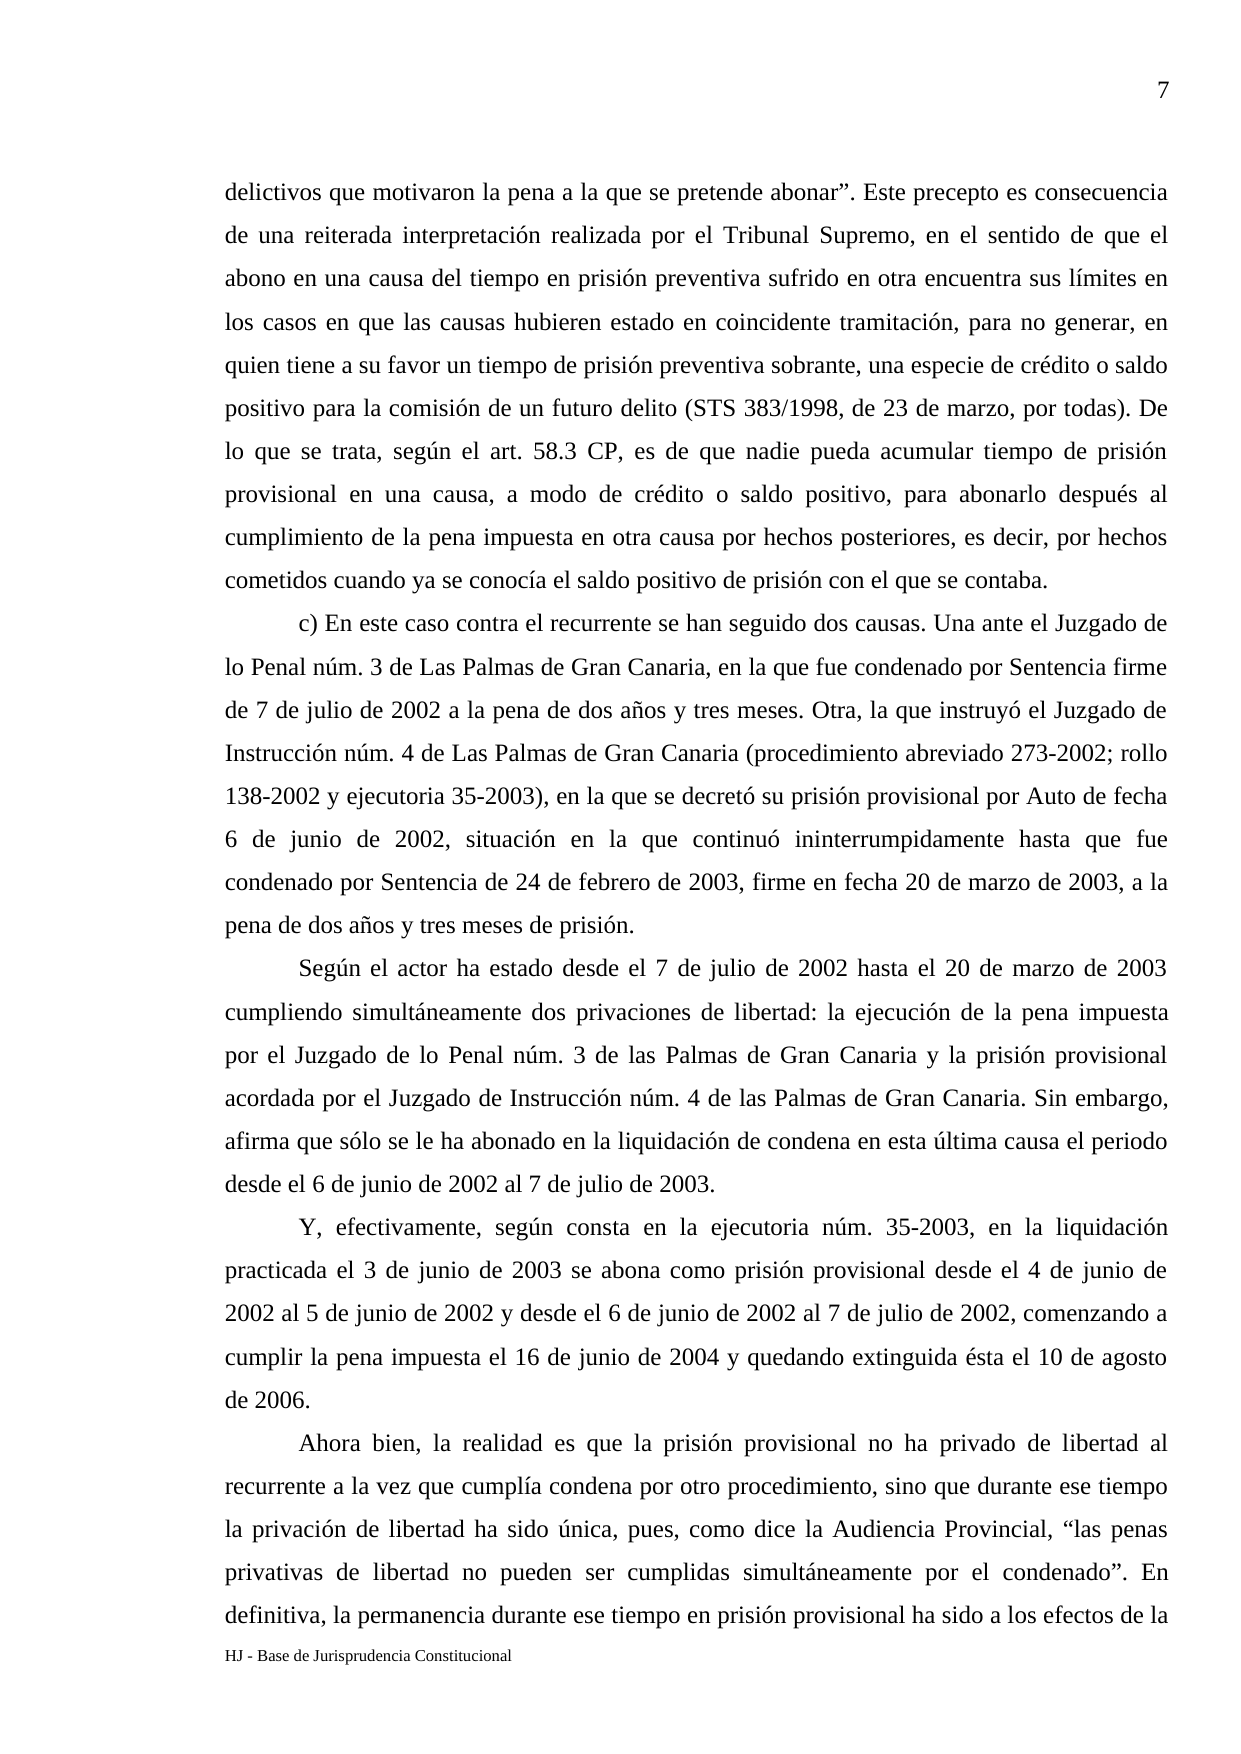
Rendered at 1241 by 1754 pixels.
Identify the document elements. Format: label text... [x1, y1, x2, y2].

text Según el actor ha estado desde el 7 de julio de 2002 hasta el 20 de marzo de 2003 cumpliendo simultáneamente dos privaciones de libertad: la ejecución de la pena impuesta por el Juzgado de lo Penal núm. 3 de las Palmas de Gran Canaria y la prisión provisional acordada por el Juzgado de Instrucción núm. 4 de las Palmas de Gran Canaria. Sin embargo, afirma que sólo se le ha abonado en la liquidación de condena en esta última causa el periodo desde el 6 de junio de 2002 al 7 de julio de 2003. [224, 953, 1169, 1198]
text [224, 177, 1169, 594]
text c) En este caso contra el recurrente se han seguido dos causas. Una ante el Juzgado de lo Penal núm. 3 de Las Palmas de Gran Canaria, en la que fue condenado por Sentencia firme de 7 de julio de 2002 a la pena de dos años y tres meses. Otra, la que instruyó el Juzgado de Instrucción núm. 4 de Las Palmas de Gran Canaria (procedimiento abreviado 273-2002; rollo 138-2002 y ejecutoria 35-2003), en la que se decretó su prisión provisional por Auto de fecha 6 de junio de 2002, situación en la que continuó ininterrumpidamente hasta que fue condenado por Sentencia de 24 de febrero de 2003, firme en fecha 20 de marzo de 2003, a la pena de dos años y tres meses de prisión. [224, 608, 1169, 939]
text Y, efectivamente, según consta en la ejecutoria núm. 35-2003, en la liquidación practicada el 3 de junio de 2003 se abona como prisión provisional desde el 4 de junio de 2002 al 5 de junio de 2002 y desde el 6 de junio de 2002 al 7 de julio de 2002, comenzando a cumplir la pena impuesta el 16 de junio de 2004 y quedando extinguida ésta el 10 de agosto de 2006. [224, 1212, 1169, 1413]
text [224, 1428, 1169, 1629]
